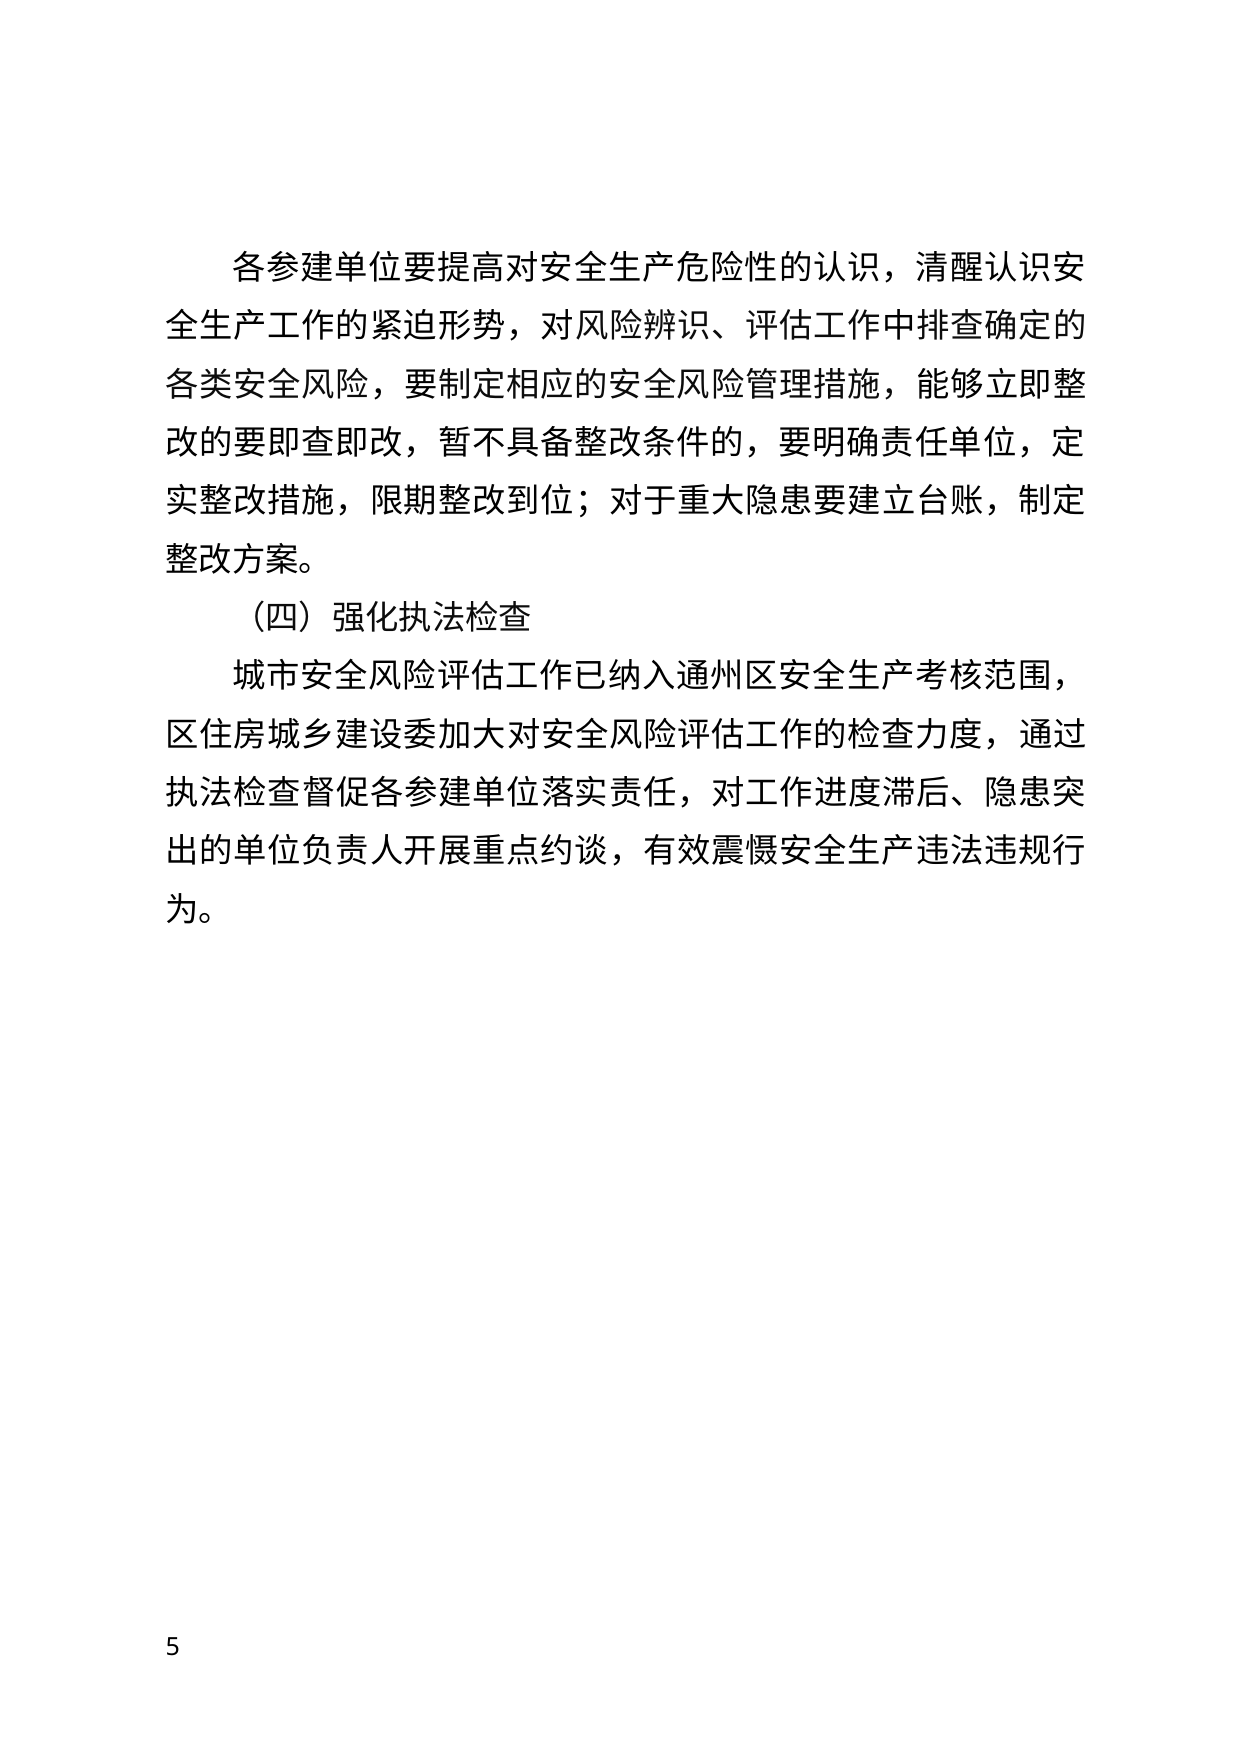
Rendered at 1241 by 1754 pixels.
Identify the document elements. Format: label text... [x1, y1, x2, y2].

text 各参建单位要提高对安全生产危险性的认识，清醒认识安全生产工作的紧迫形势，对风险辨识、评估工作中排查确定的各类安全风险，要制定相应的安全风险管理措施，能够立即整改的要即查即改，暂不具备整改条件的，要明确责任单位，定实整改措施，限期整改到位；对于重大隐患要建立台账，制定整改方案。 [165, 233, 1087, 583]
text 城市安全风险评估工作已纳入通州区安全生产考核范围，区住房城乡建设委加大对安全风险评估工作的检查力度，通过执法检查督促各参建单位落实责任，对工作进度滞后、隐患突出的单位负责人开展重点约谈，有效震慑安全生产违法违规行为。 [165, 641, 1087, 933]
list （四）强化执法检查 [165, 583, 1087, 641]
